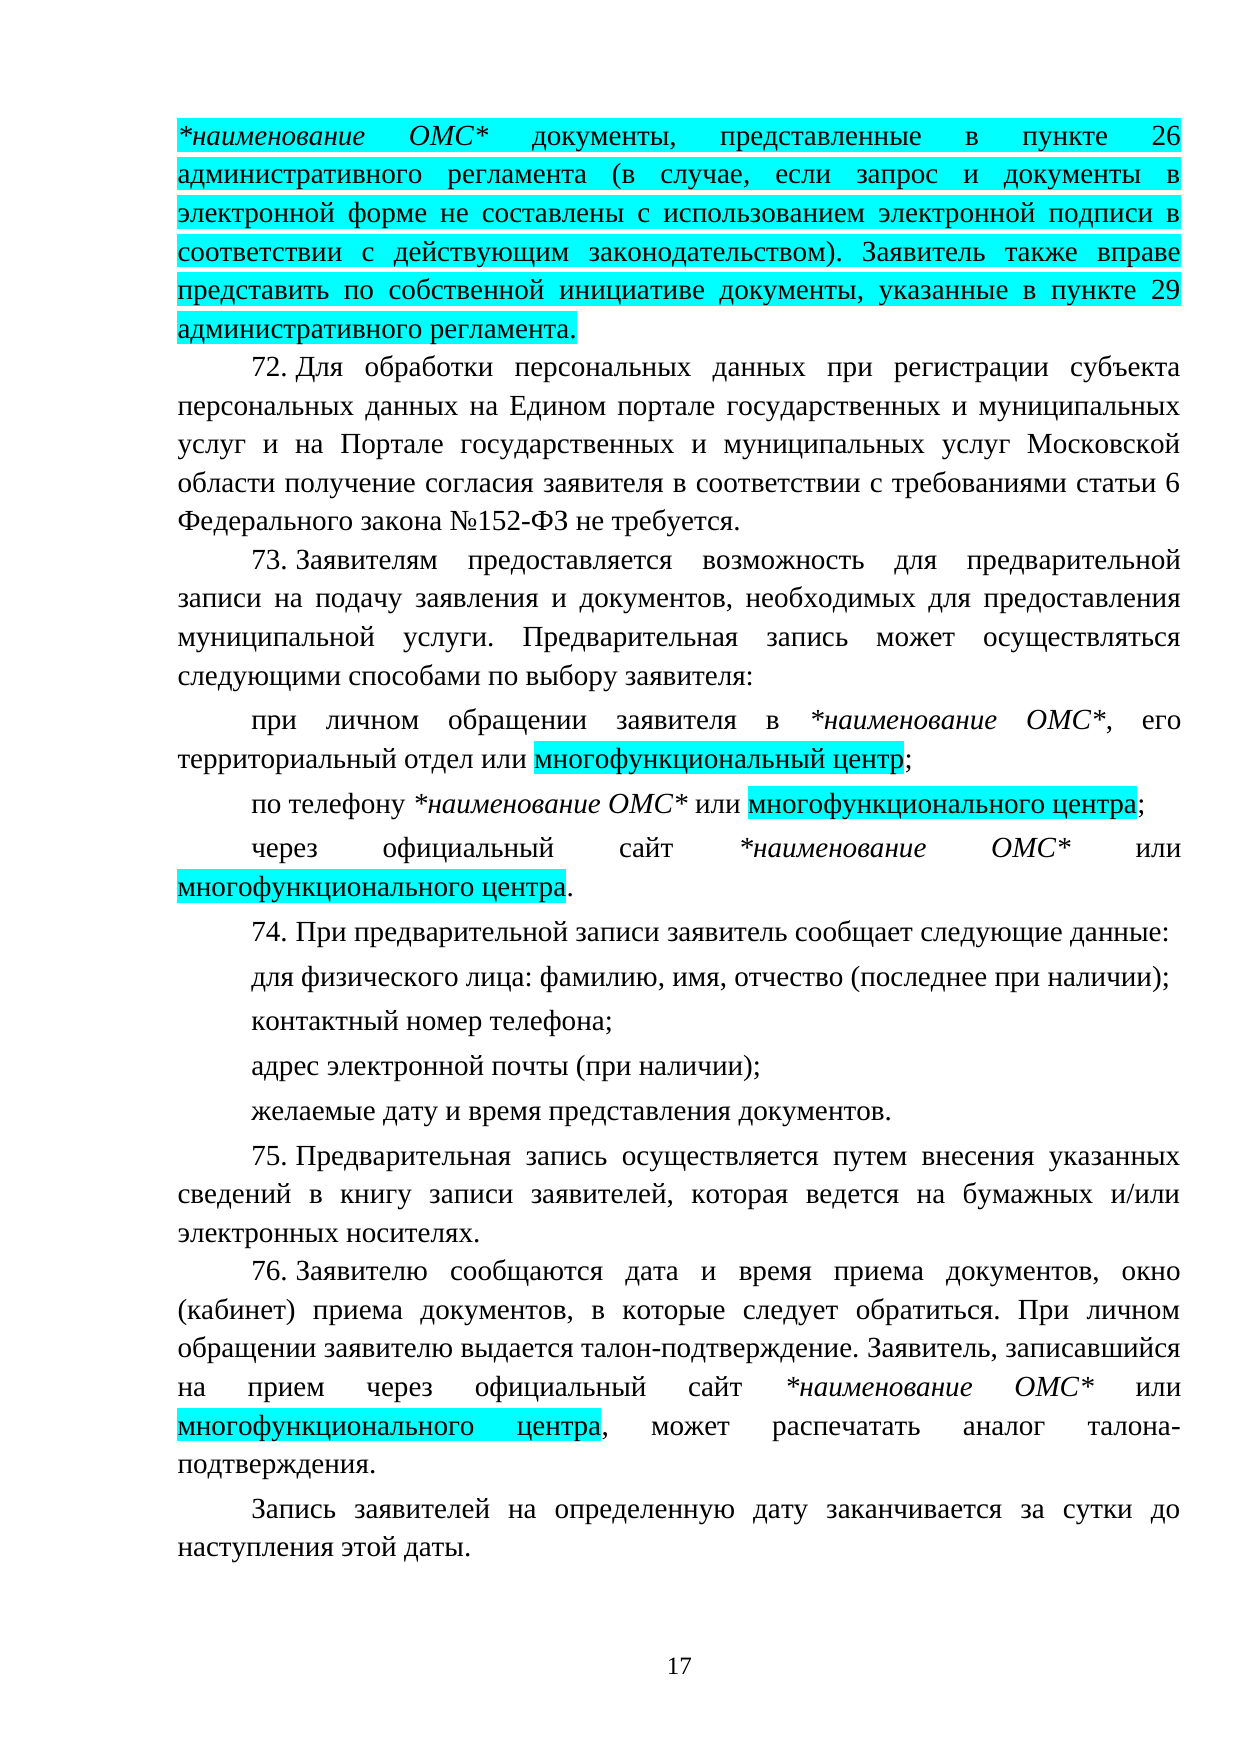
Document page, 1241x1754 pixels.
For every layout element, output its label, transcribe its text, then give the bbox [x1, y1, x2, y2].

text при личном обращении заявителя в *наименование ОМС*, его территориальный отдел или многофункциональный центр; [177, 702, 1181, 774]
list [177, 306, 1181, 344]
text Запись заявителей на определенную дату заканчивается за сутки до наступления этой даты. [177, 1491, 1181, 1563]
list Заявителю сообщаются дата и время приема документов, окно (кабинет) приема документов, в которые следует обратиться. При личном обращении заявителю выдается талон-подтверждение. Заявитель, записавшийся на прием через официальный сайт *наименование ОМС* или многофункционального центра, может распечатать аналог талона-подтверждения. [177, 1253, 1181, 1480]
text адрес электронной почты (при наличии); [177, 1048, 1181, 1082]
text по телефону *наименование ОМС* или многофункционального центра; [177, 786, 748, 819]
text контактный номер телефона; [177, 1003, 1181, 1037]
list Заявителям предоставляется возможность для предварительной записи на подачу заявления и документов, необходимых для предоставления муниципальной услуги. Предварительная запись может осуществляться следующими способами по выбору заявителя: [177, 542, 1181, 691]
list Для обработки персональных данных при регистрации субъекта персональных данных на Едином портале государственных и муниципальных услуг и на Портале государственных и муниципальных услуг Московской области получение согласия заявителя в соответствии с требованиями статьи 6 Федерального закона №152-ФЗ не требуется. [177, 349, 1181, 537]
list При предварительной записи заявитель сообщает следующие данные: [177, 914, 1181, 947]
text для физического лица: фамилию, имя, отчество (последнее при наличии); [177, 959, 1181, 992]
text через официальный сайт *наименование ОМС* или многофункционального центра. [177, 831, 1181, 903]
text желаемые дату и время представления документов. [177, 1093, 1181, 1127]
list Предварительная запись осуществляется путем внесения указанных сведений в книгу записи заявителей, которая ведется на бумажных и/или электронных носителях. [177, 1138, 1181, 1248]
